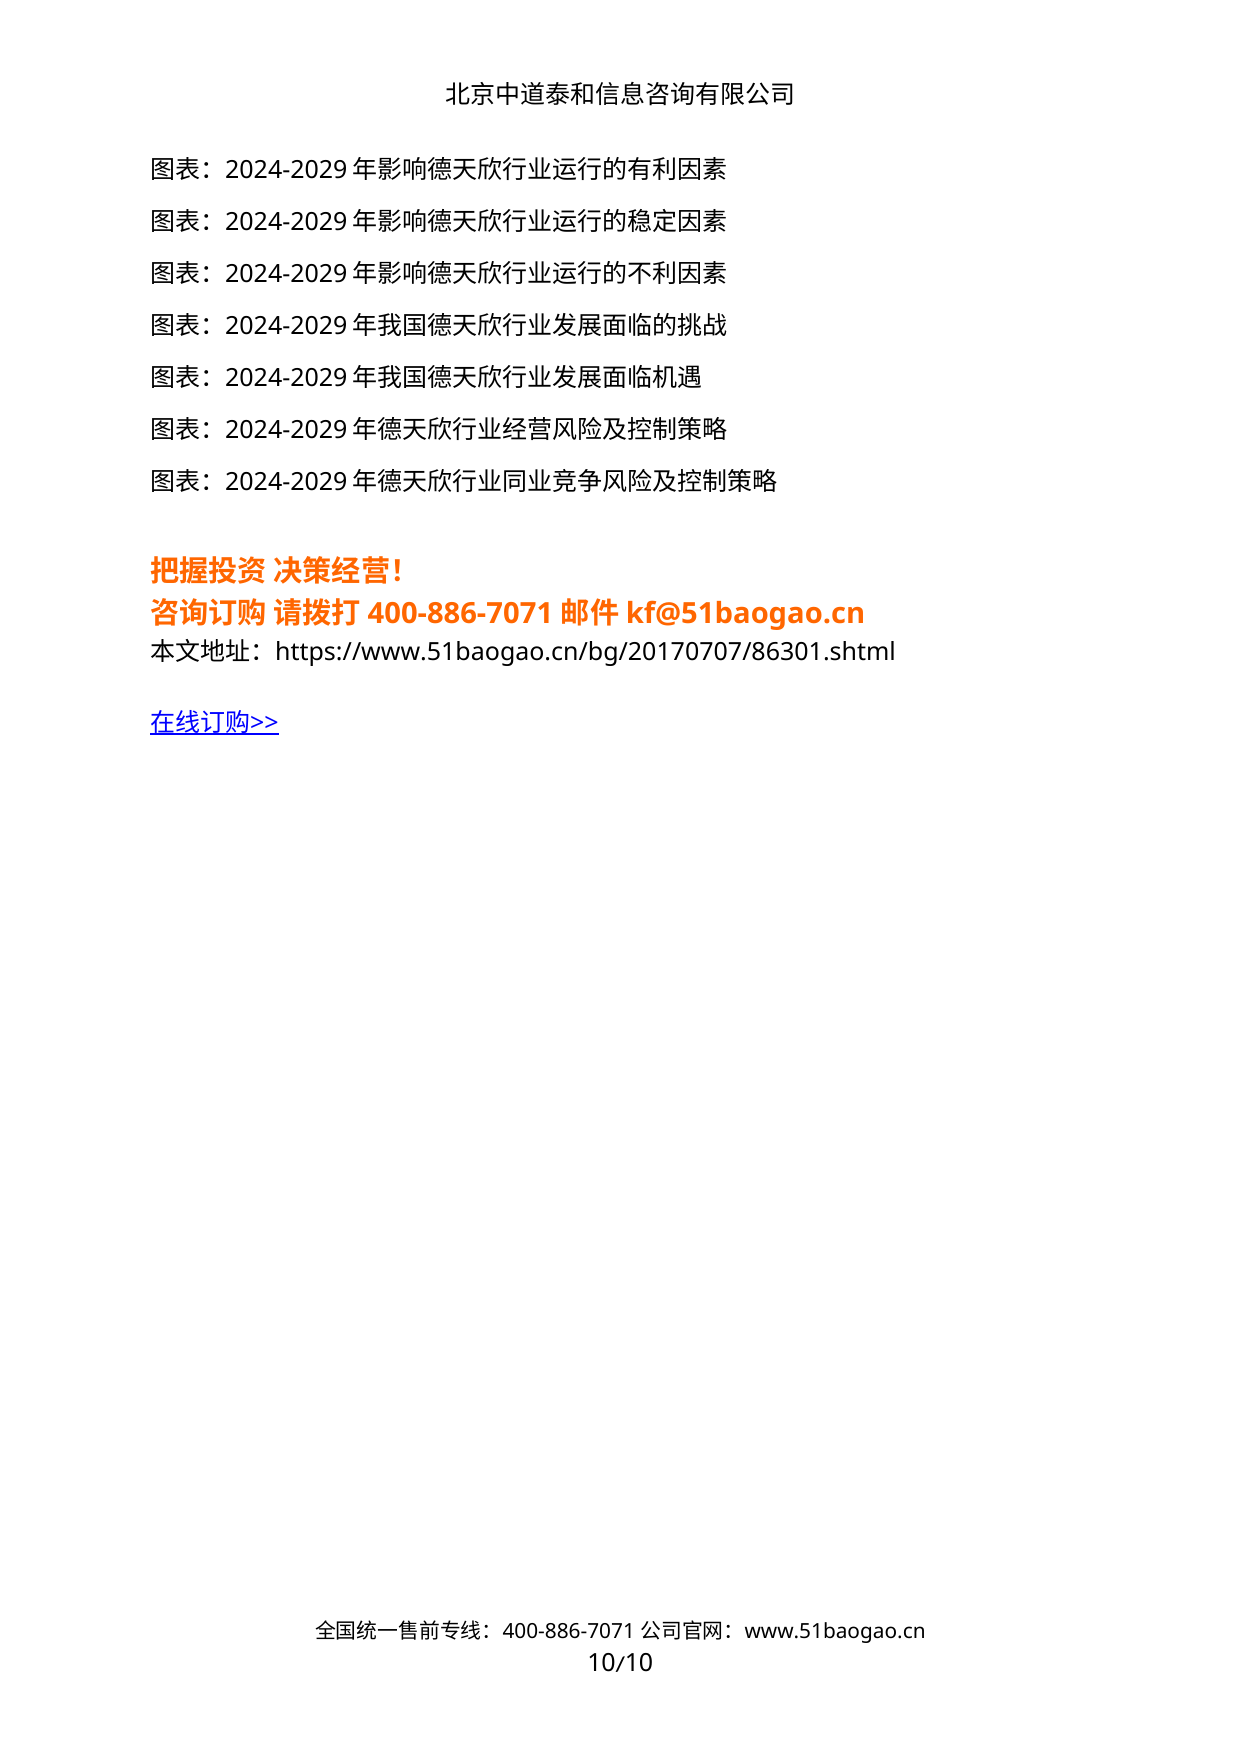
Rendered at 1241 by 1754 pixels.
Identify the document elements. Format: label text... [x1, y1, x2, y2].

text 图表：2024-2029年德天欣行业同业竞争风险及控制策略 [150, 461, 1090, 497]
text 把握投资 决策经营！咨询订购 请拨打 400-886-7071 邮件 kf@51baogao.cn本文地址：https://www.51baogao.cn/bg/20170707/86301.shtml [150, 513, 1090, 668]
text 图表：2024-2029年影响德天欣行业运行的稳定因素 [150, 202, 1090, 238]
text 图表：2024-2029年影响德天欣行业运行的有利因素 [150, 150, 1090, 186]
text 图表：2024-2029年德天欣行业经营风险及控制策略 [150, 409, 1090, 446]
text 图表：2024-2029年我国德天欣行业发展面临机遇 [150, 357, 1090, 394]
text 图表：2024-2029年我国德天欣行业发展面临的挑战 [150, 306, 1090, 342]
text 在线订购>> [150, 668, 1090, 738]
text 图表：2024-2029年影响德天欣行业运行的不利因素 [150, 254, 1090, 290]
